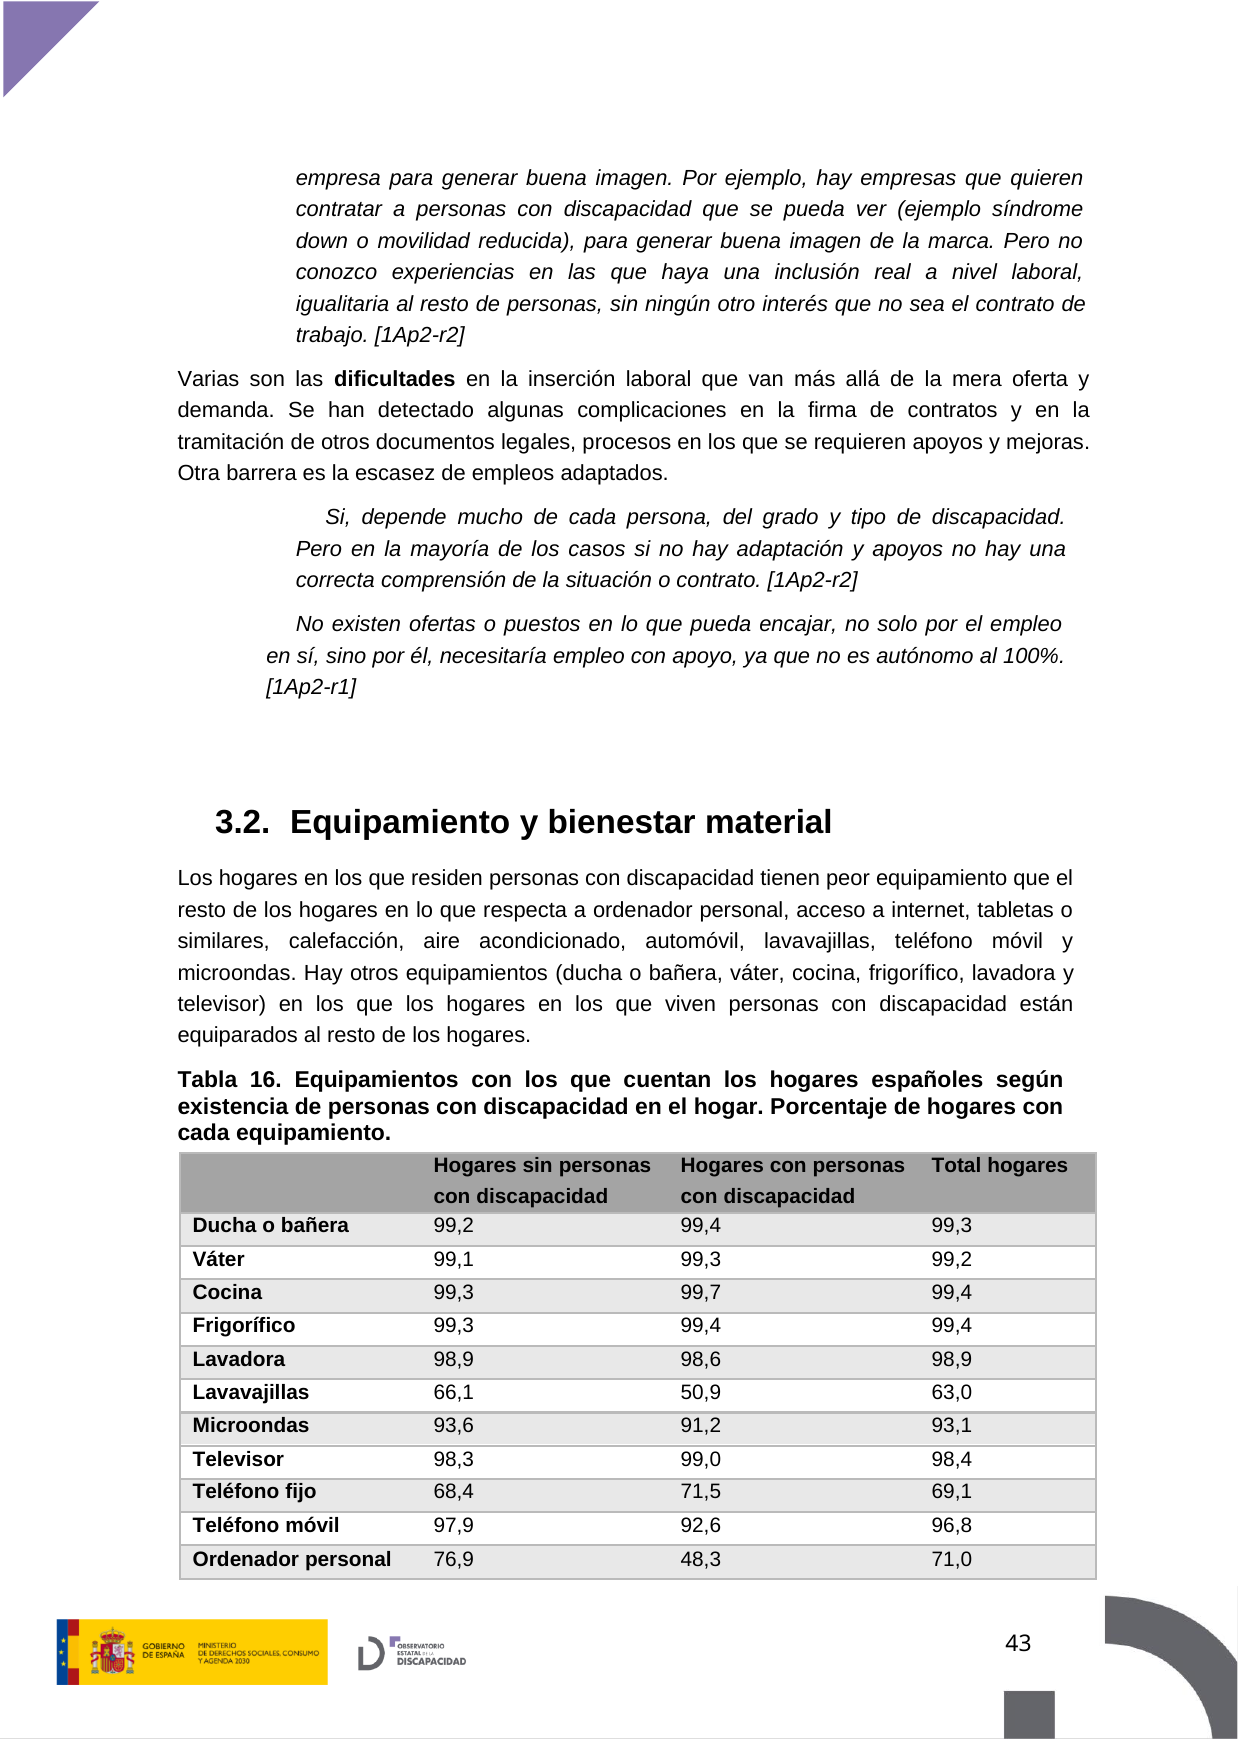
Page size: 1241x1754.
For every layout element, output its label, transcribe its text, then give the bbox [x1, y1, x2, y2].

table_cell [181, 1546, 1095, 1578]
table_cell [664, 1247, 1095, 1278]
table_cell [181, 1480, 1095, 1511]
table_header [181, 1154, 411, 1212]
table_header Hogares con personas con discapacidad [664, 1154, 916, 1212]
picture [0, 1586, 1238, 1739]
text No existen ofertas o puestos en lo que pueda encajar, no solo por el empleo en sí, sino por él, necesitaría empleo con apoyo, ya que no es autónomo al 100%. [1Ap2-r1] [266, 611, 1066, 699]
text Los hogares en los que residen personas con discapacidad tienen peor equipamiento que el resto de los hogares en lo que respecta a ordenador personal, acceso a internet, tabletas o similares, calefacción, aire acondicionado, automóvil, lavavajillas, teléfono móvil y microondas. Hay otros equipamientos (ducha o bañera, váter, cocina, frigorífico, lavadora y televisor) en los que los hogares en los que viven personas con discapacidad están equiparados al resto de los hogares. [177, 865, 1074, 1048]
text Si, depende mucho de cada persona, del grado y tipo de discapacidad. Pero en la mayoría de los casos si no hay adaptación y apoyos no hay una correcta comprensión de la situación o contrato. [1Ap2-r2] [296, 504, 1069, 592]
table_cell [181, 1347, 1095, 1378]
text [296, 164, 1086, 347]
subtitle Equipamiento y bienestar material [215, 802, 1178, 841]
table_cell Váter [181, 1247, 411, 1278]
table_cell Ducha o bañera [181, 1214, 411, 1245]
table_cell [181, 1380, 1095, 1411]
table_cell 99,2 [411, 1214, 664, 1245]
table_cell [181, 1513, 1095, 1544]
table_cell 99,3 [916, 1214, 1095, 1245]
table_header Hogares sin personas con discapacidad [411, 1154, 664, 1212]
table_header Total hogares [916, 1154, 1095, 1212]
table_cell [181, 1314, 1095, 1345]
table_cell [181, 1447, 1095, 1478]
text Varias son las dificultades en la inserción laboral que van más allá de la mera oferta y demanda. Se han detectado algunas complicaciones en la firma de contratos y en la tramitación de otros documentos legales, procesos en los que se requieren apoyos y mejoras. Otra barrera es la escasez de empleos adaptados. [177, 366, 1091, 485]
subtitle Tabla 16. Equipamientos con los que cuentan los hogares españoles según existencia de personas con discapacidad en el hogar. Porcentaje de hogares con cada equipamiento. [177, 1066, 1064, 1146]
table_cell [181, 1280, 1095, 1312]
table_cell 99,1 [411, 1247, 664, 1278]
table_cell 99,4 [664, 1214, 916, 1245]
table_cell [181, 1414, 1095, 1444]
